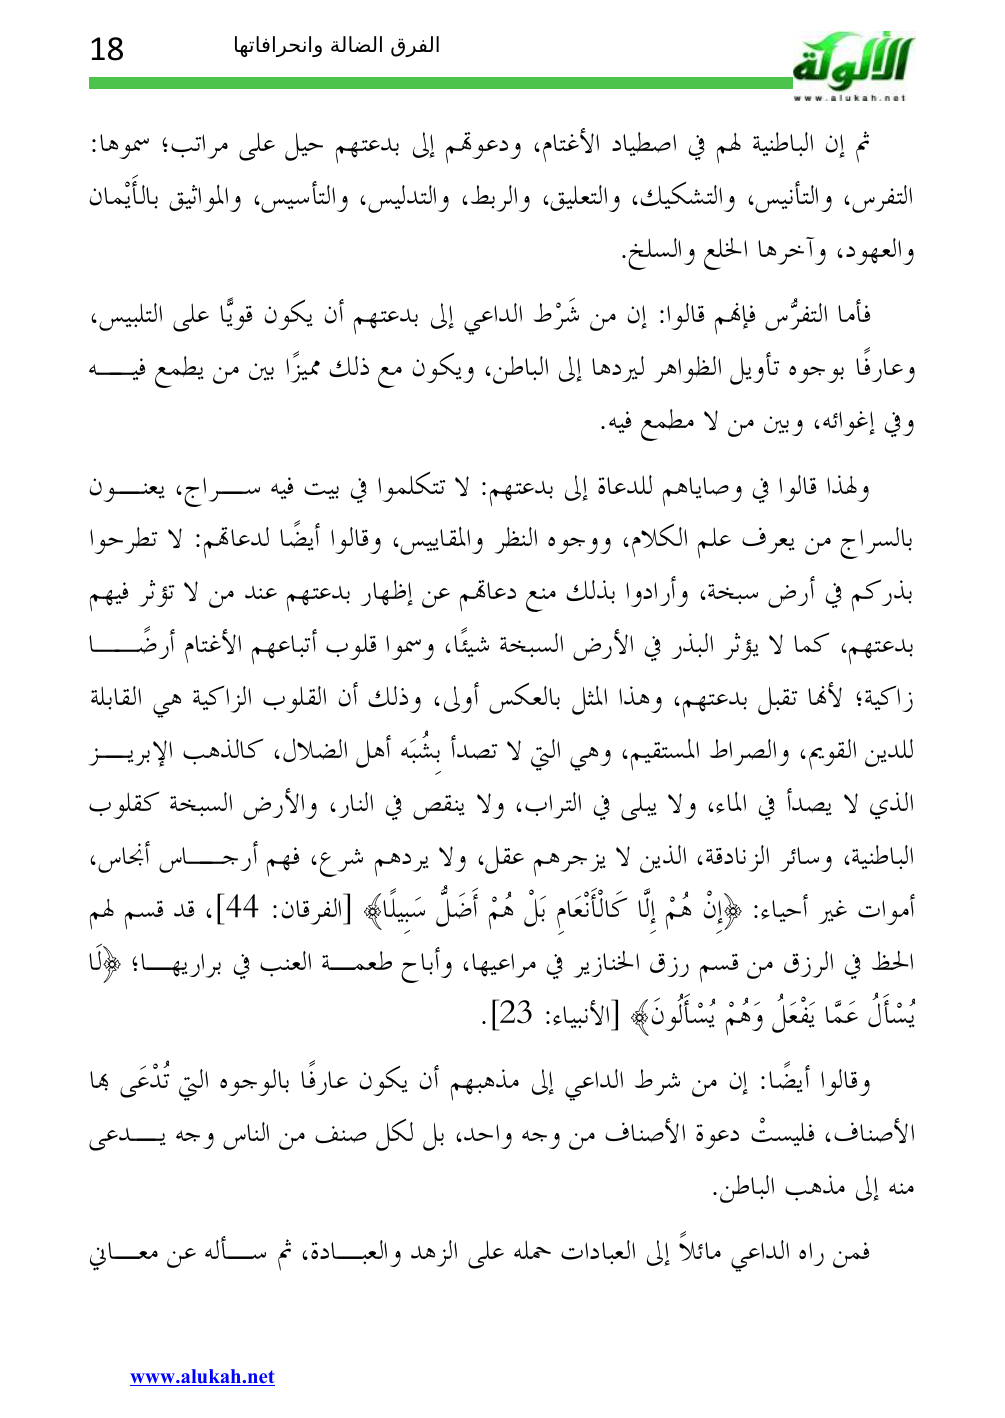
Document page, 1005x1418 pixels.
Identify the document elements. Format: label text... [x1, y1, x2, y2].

text ثم إن الباطنية لهم في اصطياد الأغتام، ودعوتهم إلى بدعتهم حيل على مراتب؛ سموها: التفرس، والتأنيس، والتشكيك، والتعليق، والربط، والتدليس، والتأسيس، والمواثيق بالأَيْمان والعهود، وآخرها الخلع والسلخ. [89, 118, 915, 277]
text ولهذا قالوا في وصاياهم للدعاة إلى بدعتهم: لا تتكلموا في بيت فيه سراج، يعنون بالسراج من يعرف علم الكلام، ووجوه النظر والمقاييس، وقالوا أيضًا لدعاتهم: لا تطرحوا بذركم في أرض سبخة، وأرادوا بذلك منع دعاتهم عن إظهار بدعتهم عند من لا تؤثر فيهم بدعتهم، كما لا يؤثر البذر في الأرض السبخة شيئًا، وسموا قلوب أتباعهم الأغتام أرضًا زاكية؛ لأنها تقبل بدعتهم، وهذا المثل بالعكس أولى، وذلك أن القلوب الزاكية هي القابلة للدين القويم، والصراط المستقيم، وهي التي لا تصدأ بِشُبَه أهل الضلال، كالذهب الإبريز الذي لا يصدأ في الماء، ولا يبلى في التراب، ولا ينقص في النار، والأرض السبخة كقلوب الباطنية، وسائر الزنادقة، الذين لا يزجرهم عقل، ولا يردهم شرع، فهم أرجاس أنجاس، أموات غير أحياء: ﴿إِنْ هُمْ إِلَّا كَالْأَنْعَامِ بَلْ هُمْ أَضَلُّ سَبِيلًا﴾ [الفرقان: 44]، قد قسم لهم الحظ في الرزق من قسم رزق الخنازير في مراعيها، وأباح طعمة العنب في براريها؛ ﴿لَا يُسْأَلُ عَمَّا يَفْعَلُ وَهُمْ يُسْأَلُونَ﴾ [الأنبياء: 23]. [89, 461, 915, 1043]
text فأما التفرُّس فإنهم قالوا: إن من شَرْط الداعي إلى بدعتهم أن يكون قويًّا على التلبيس، وعارفًا بوجوه تأويل الظواهر ليردها إلى الباطن، ويكون مع ذلك مميزًا بين من يطمع فيه وفي إغوائه، وبين من لا مطمع فيه. [89, 289, 915, 448]
picture [793, 31, 916, 101]
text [89, 1227, 915, 1279]
text وقالوا أيضًا: إن من شرط الداعي إلى مذهبهم أن يكون عارفًا بالوجوه التي تُدْعَى بها الأصناف، فليستْ دعوة الأصناف من وجه واحد، بل لكل صنف من الناس وجه يدعى منه إلى مذهب الباطن. [89, 1055, 915, 1214]
